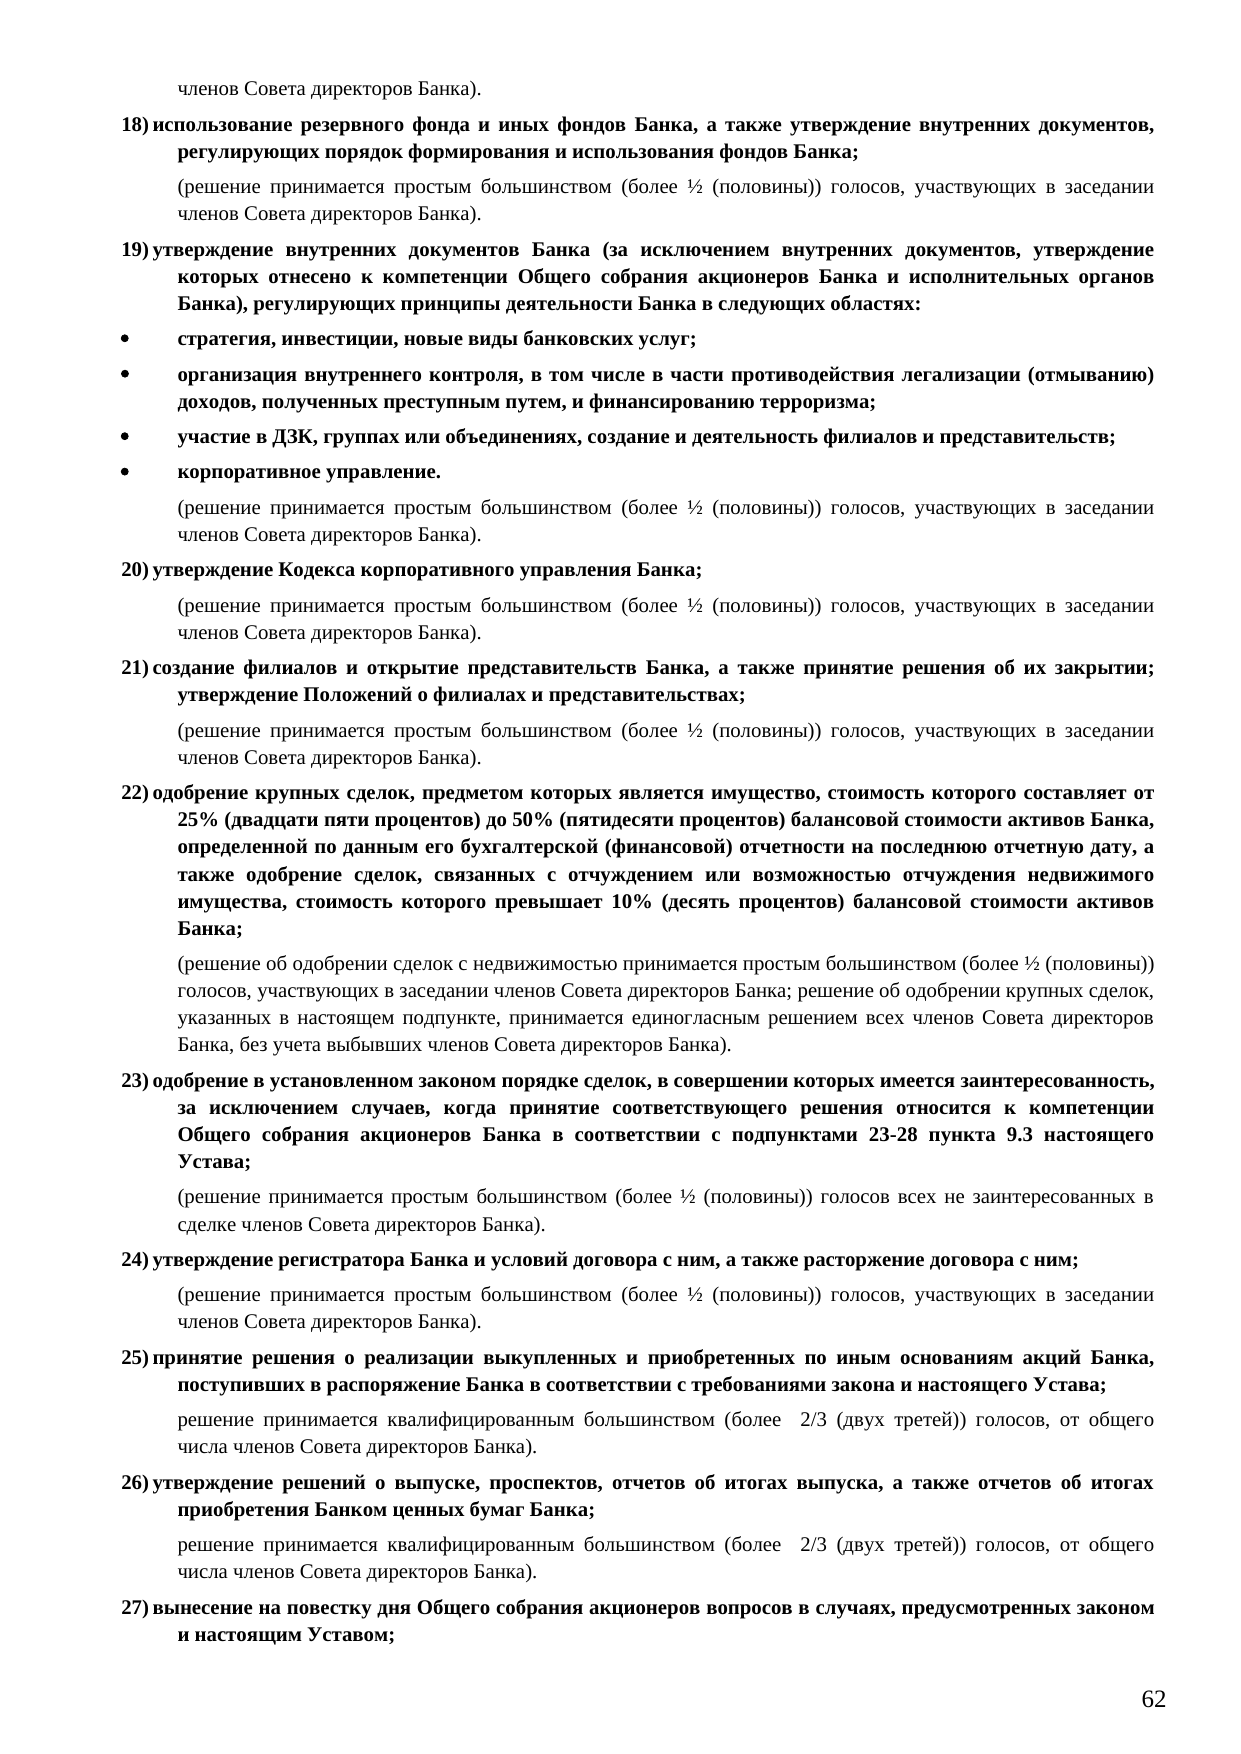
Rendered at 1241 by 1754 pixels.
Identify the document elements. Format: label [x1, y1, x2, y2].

table_header [92, 74, 1178, 1655]
